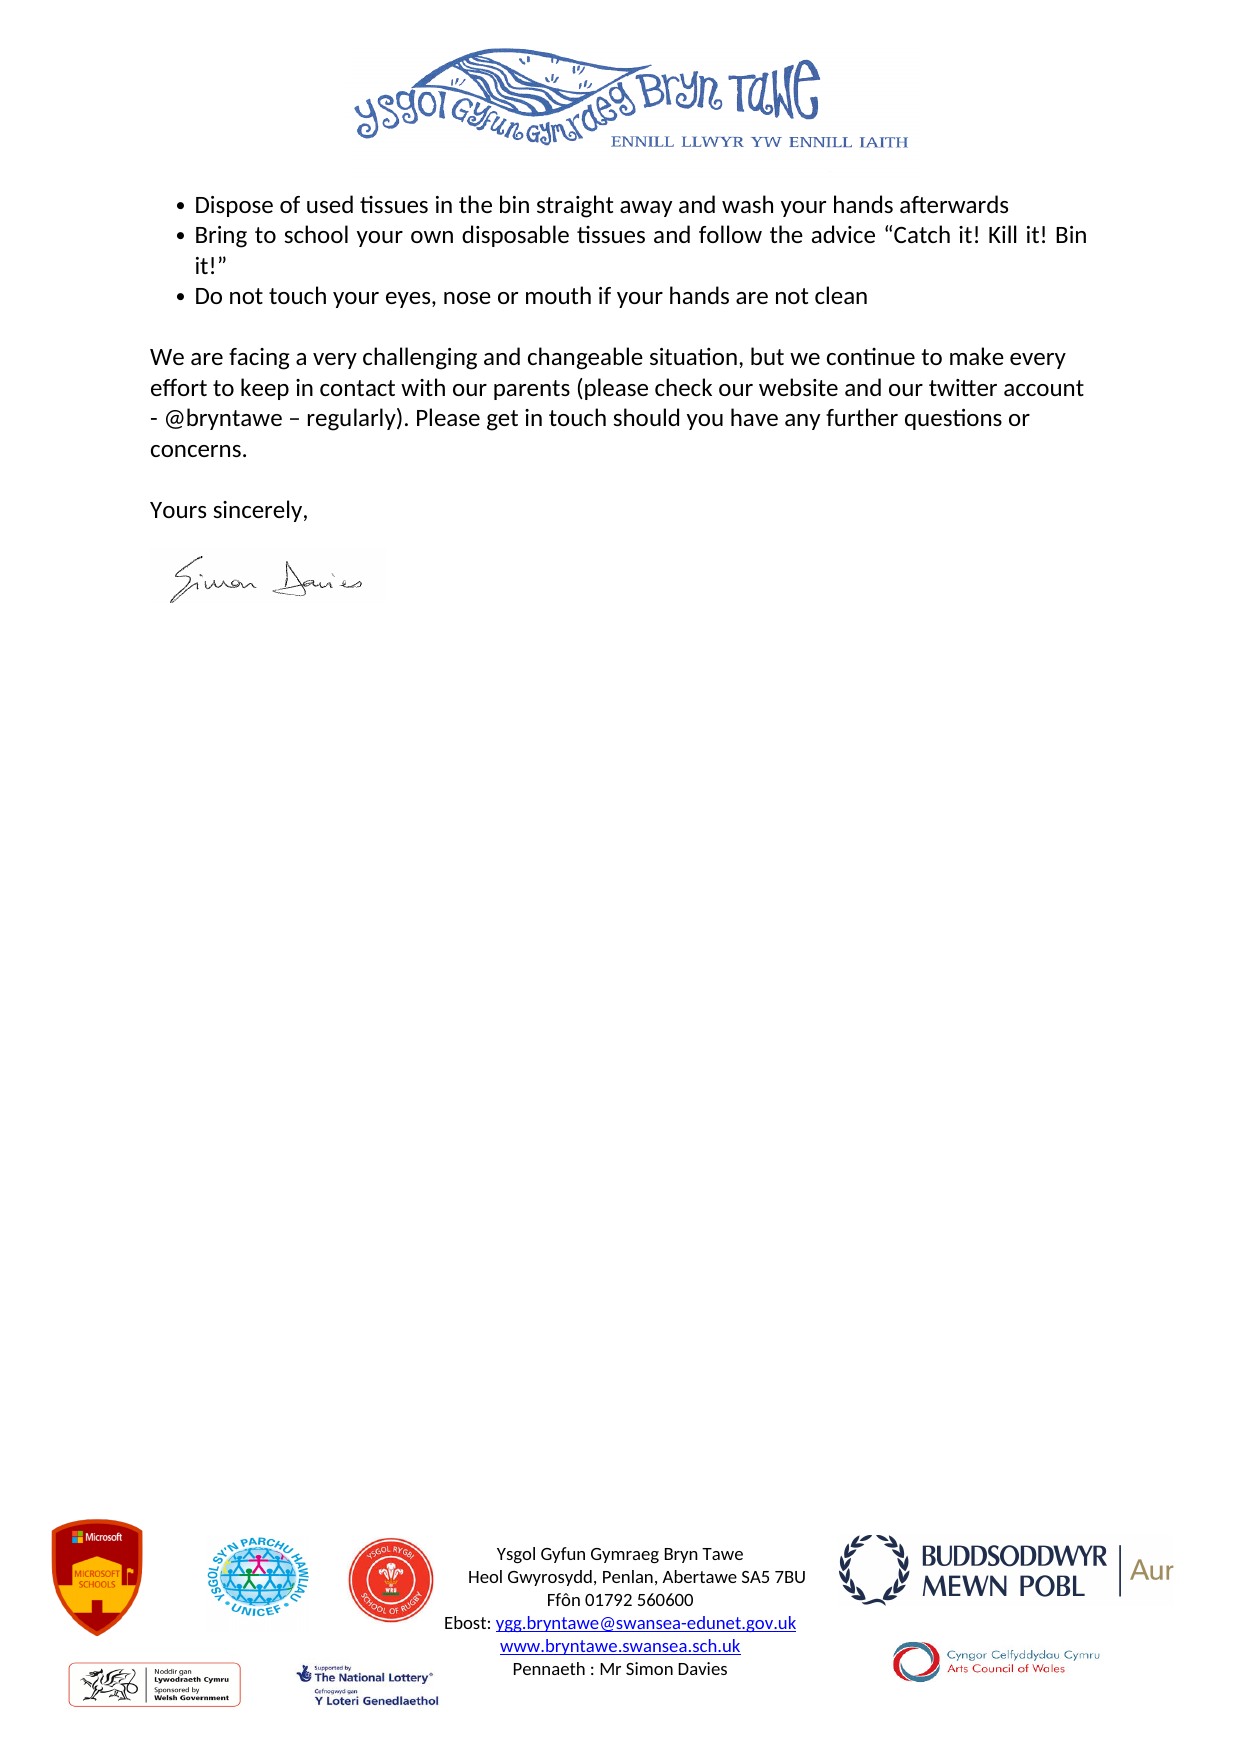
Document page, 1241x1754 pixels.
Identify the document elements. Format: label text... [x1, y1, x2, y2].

text Yours sincerely, [150, 494, 1090, 524]
picture [347, 1537, 435, 1624]
list Dispose of used tissues in the bin straight away and wash your hands afterwards [177, 189, 1090, 219]
picture [206, 1536, 310, 1632]
picture [839, 1535, 1174, 1606]
list Bring to school your own disposable tissues and follow the advice “Catch it! Kill it! Bin it!” [177, 219, 1090, 280]
picture [887, 1609, 1105, 1710]
picture [347, 40, 920, 177]
picture [65, 1660, 244, 1709]
list Do not touch your eyes, nose or mouth if your hands are not clean [177, 280, 1090, 311]
text We are facing a very challenging and changeable situation, but we continue to make every effort to keep in contact with our parents (please check our website and our twitter account - @bryntawe – regularly). Please get in touch should you have any further questions or concerns. [150, 341, 1090, 463]
picture [289, 1658, 445, 1711]
picture [45, 1512, 146, 1641]
